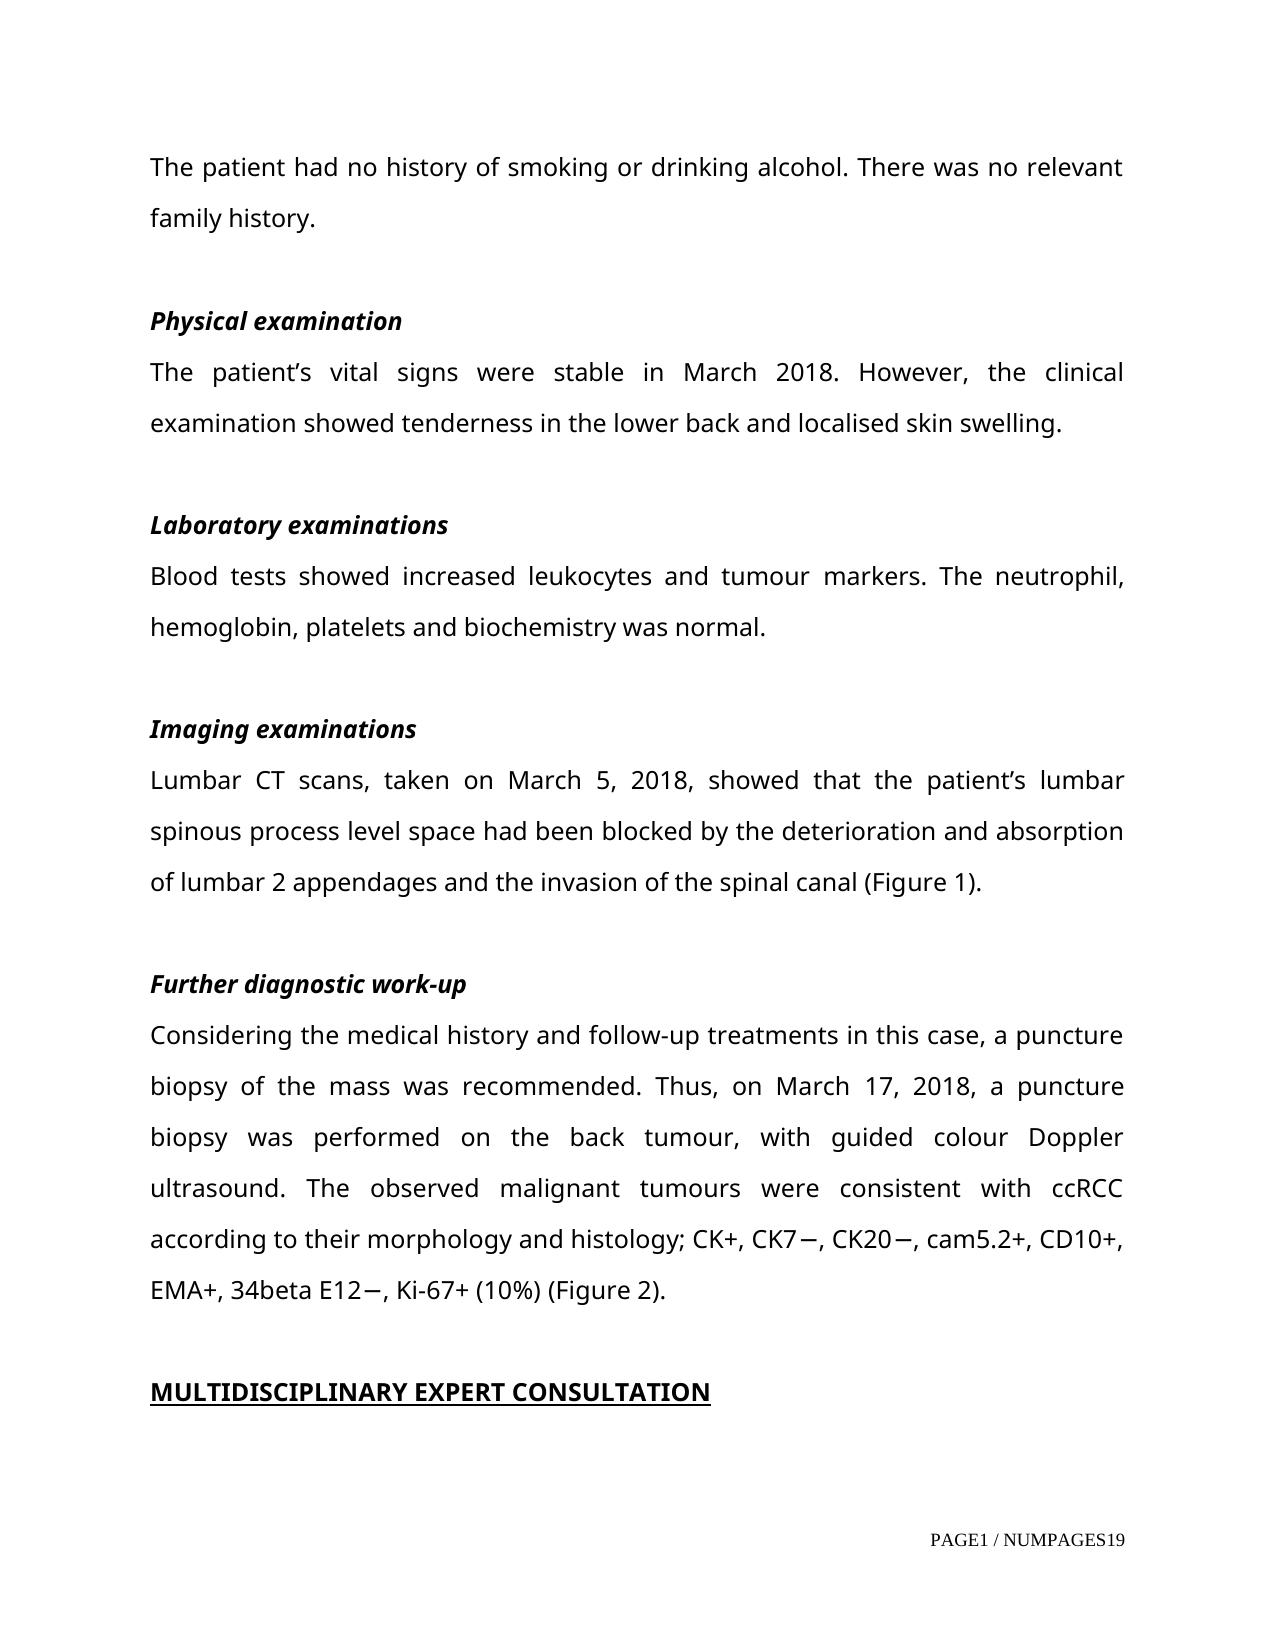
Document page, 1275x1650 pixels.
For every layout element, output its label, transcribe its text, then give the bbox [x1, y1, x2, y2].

text Imaging examinations [150, 711, 1125, 746]
text Laboratory examinations [150, 507, 1125, 541]
text The patient’s vital signs were stable in March 2018. However, the clinical examination showed tenderness in the lower back and localised skin swelling. [150, 354, 1125, 439]
text Physical examination [150, 303, 1125, 337]
text The patient had no history of smoking or drinking alcohol. There was no relevant family history. [150, 150, 1125, 235]
text Lumbar CT scans, taken on March 5, 2018, showed that the patient’s lumbar spinous process level space had been blocked by the deterioration and absorption of lumbar 2 appendages and the invasion of the spinal canal (Figure 1). [150, 762, 1125, 899]
text Further diagnostic work-up [150, 967, 1125, 1001]
text Blood tests showed increased leukocytes and tumour markers. The neutrophil, hemoglobin, platelets and biochemistry was normal. [150, 558, 1125, 643]
text Considering the medical history and follow-up treatments in this case, a puncture biopsy of the mass was recommended. Thus, on March 17, 2018, a puncture biopsy was performed on the back tumour, with guided colour Doppler ultrasound. The observed malignant tumours were consistent with ccRCC according to their morphology and histology; CK+, CK7−, CK20−, cam5.2+, CD10+, EMA+, 34beta E12−, Ki-67+ (10%) (Figure 2). [150, 1018, 1125, 1307]
text MULTIDISCIPLINARY EXPERT CONSULTATION [150, 1375, 1125, 1409]
